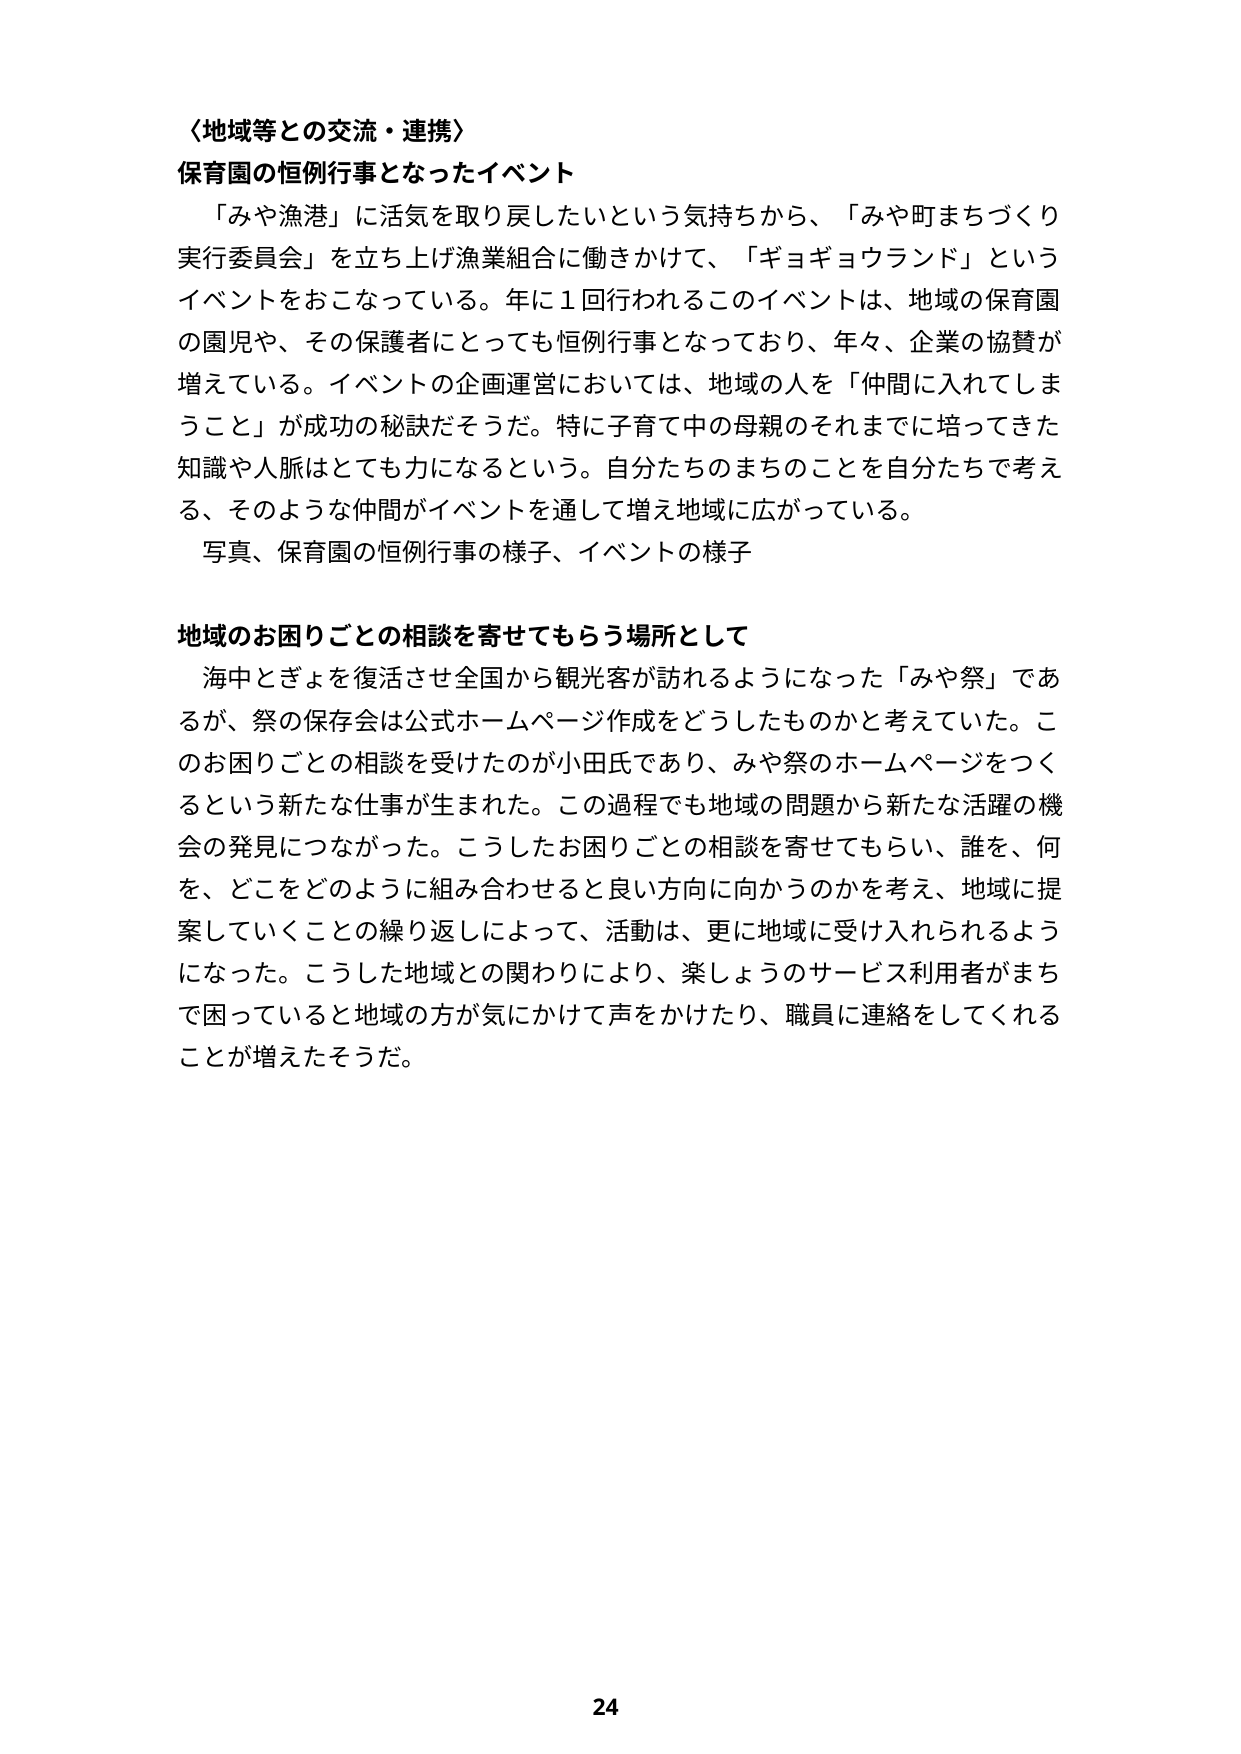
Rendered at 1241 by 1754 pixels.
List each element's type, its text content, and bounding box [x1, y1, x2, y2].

text 「みや漁港」に活気を取り戻したいという気持ちから、「みや町まちづくり実行委員会」を立ち上げ漁業組合に働きかけて、「ギョギョウランド」というイベントをおこなっている。年に１回行われるこのイベントは、地域の保育園の園児や、その保護者にとっても恒例行事となっており、年々、企業の協賛が増えている。イベントの企画運営においては、地域の人を「仲間に入れてしまうこと」が成功の秘訣だそうだ。特に子育て中の母親のそれまでに培ってきた知識や人脈はとても力になるという。自分たちのまちのことを自分たちで考える、そのような仲間がイベントを通して増え地域に広がっている。 [177, 193, 1063, 530]
text 海中とぎょを復活させ全国から観光客が訪れるようになった「みや祭」であるが、祭の保存会は公式ホームページ作成をどうしたものかと考えていた。このお困りごとの相談を受けたのが小田氏であり、みや祭のホームページをつくるという新たな仕事が生まれた。この過程でも地域の問題から新たな活躍の機会の発見につながった。こうしたお困りごとの相談を寄せてもらい、誰を、何を、どこをどのように組み合わせると良い方向に向かうのかを考え、地域に提案していくことの繰り返しによって、活動は、更に地域に受け入れられるようになった。こうした地域との関わりにより、楽しょうのサービス利用者がまちで困っていると地域の方が気にかけて声をかけたり、職員に連絡をしてくれることが増えたそうだ。 [177, 656, 1063, 1077]
text 写真、保育園の恒例行事の様子、イベントの様子 [177, 530, 1063, 572]
text 保育園の恒例行事となったイベント [177, 151, 1063, 193]
text 〈地域等との交流・連携〉 [177, 109, 1063, 151]
text 地域のお困りごとの相談を寄せてもらう場所として [177, 614, 1063, 656]
